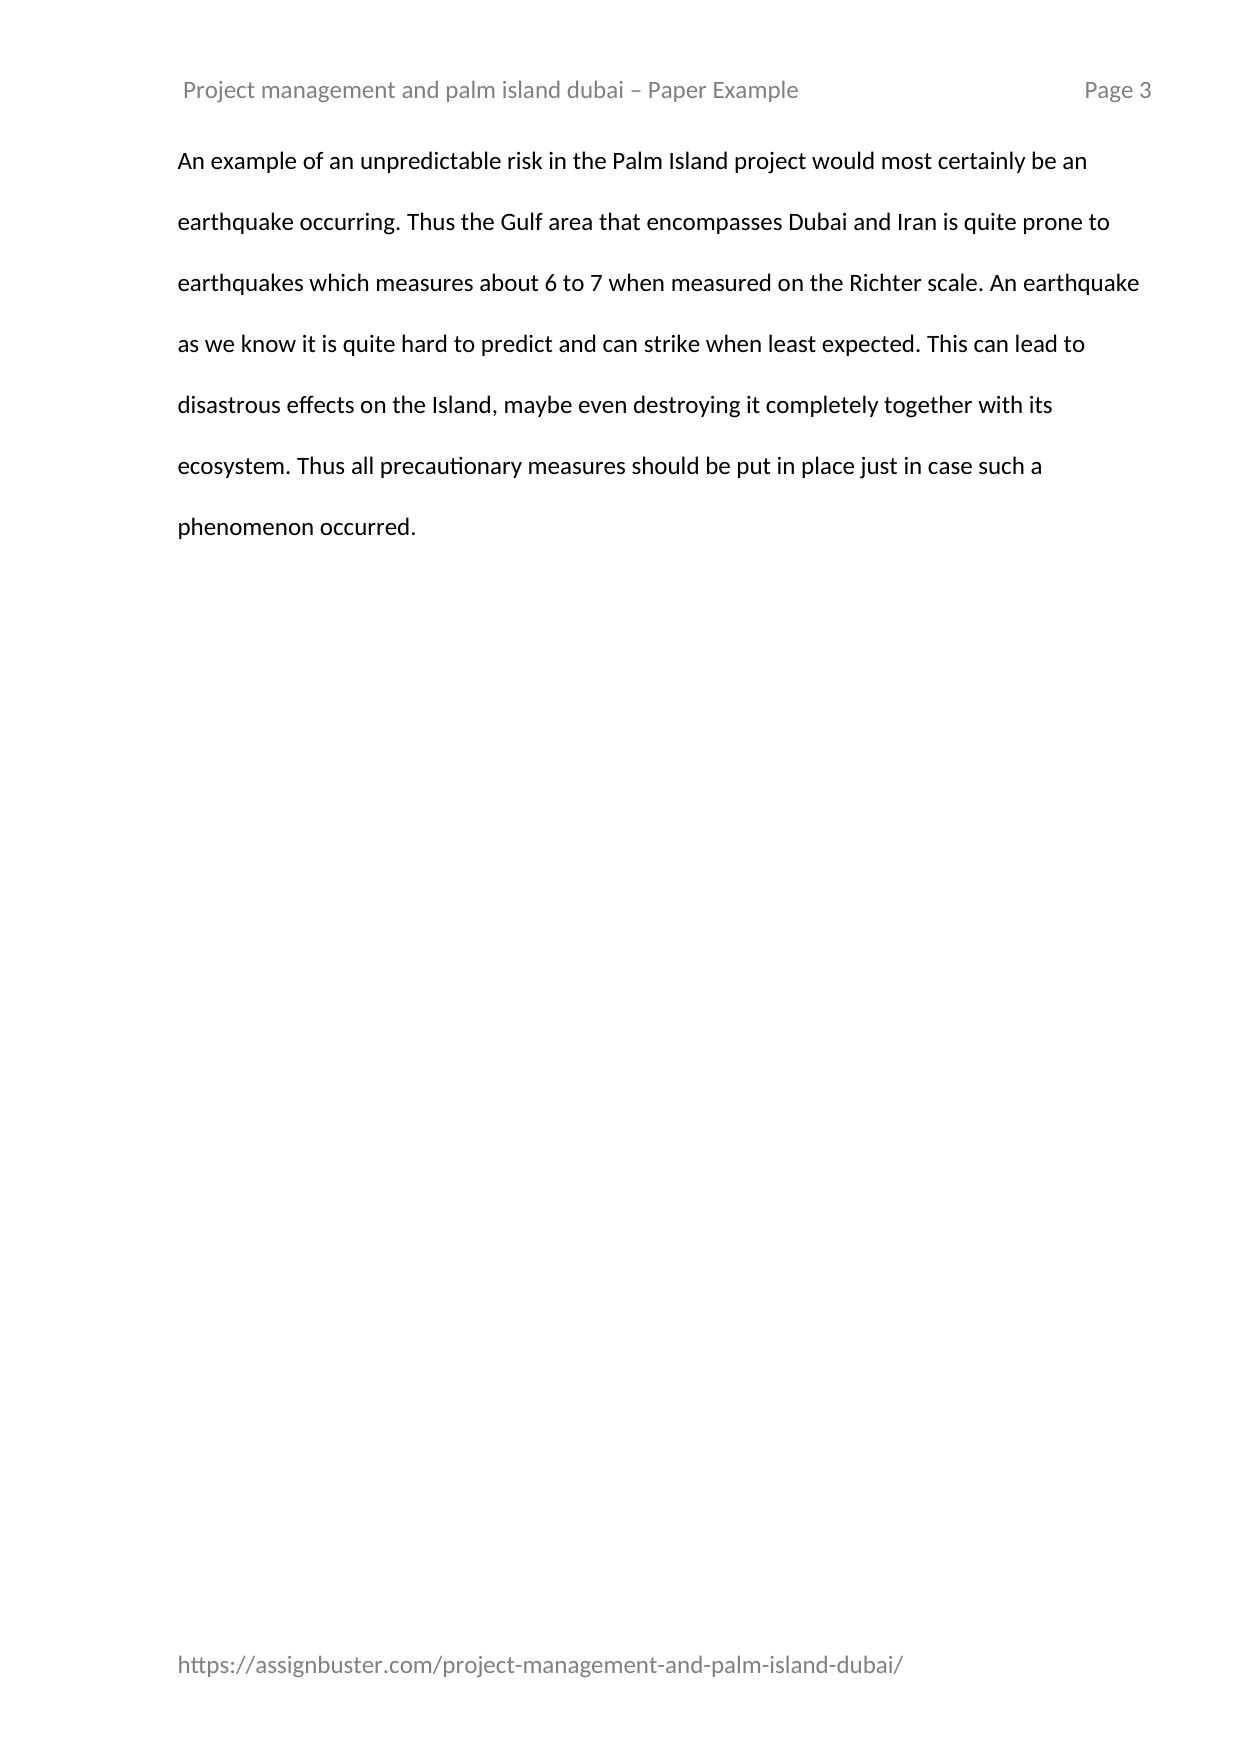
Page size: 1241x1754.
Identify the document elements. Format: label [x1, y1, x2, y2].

text [177, 145, 1152, 542]
